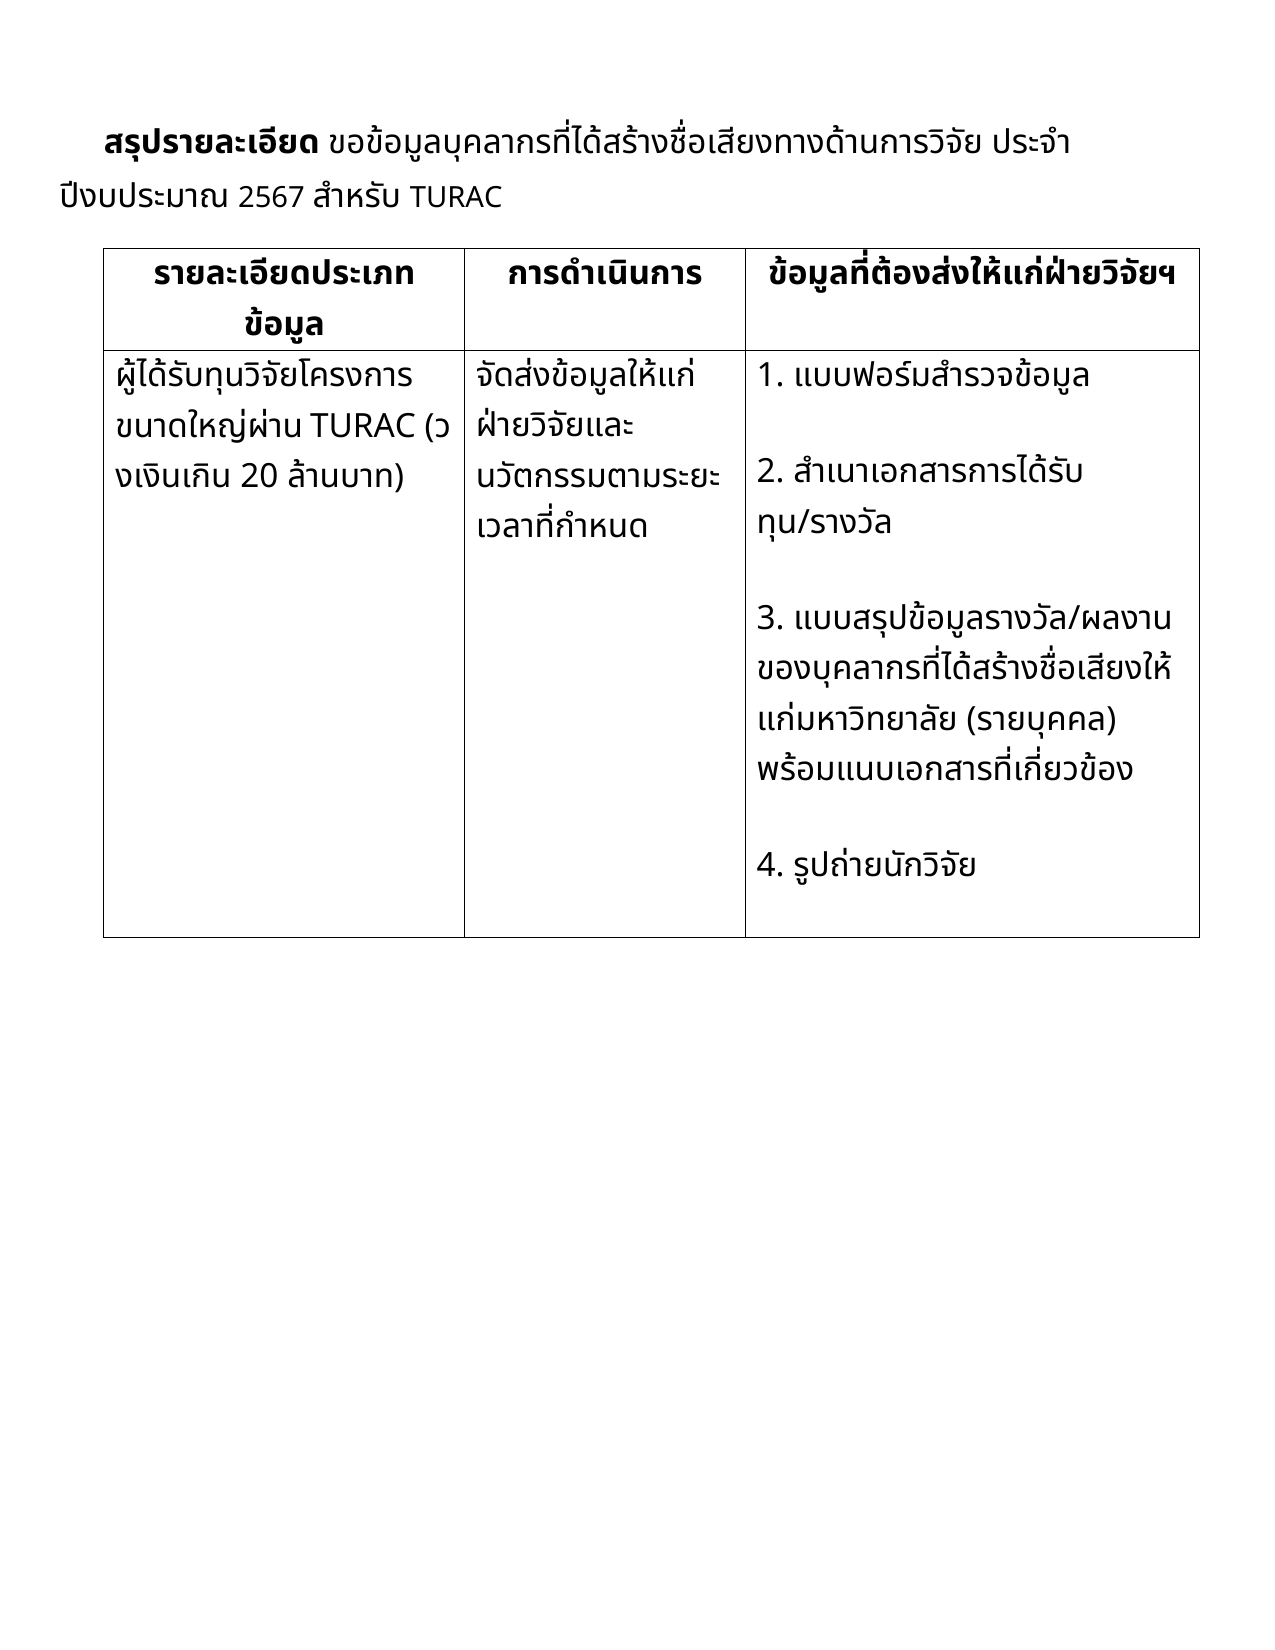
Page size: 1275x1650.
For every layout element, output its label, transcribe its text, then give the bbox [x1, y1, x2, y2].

table_cell 1. แบบฟอร์มสำรวจข้อมูล 2. สำเนาเอกสารการได้รับทุน/รางวัล 3. แบบสรุปข้อมูลรางวัล/ผลงานของบุคลากรที่ได้สร้างชื่อเสียงให้แก่มหาวิทยาลัย (รายบุคคล) พร้อมแนบเอกสารที่เกี่ยวข้อง 4. รูปถ่ายนักวิจัย [746, 351, 1199, 937]
table_cell ผู้ได้รับทุนวิจัยโครงการขนาดใหญ่ผ่านTURAC (วงเงินเกิน 20 ล้านบาท) [104, 351, 464, 937]
table_header ข้อมูลที่ต้องส่งให้แก่ฝ่ายวิจัยฯ [746, 249, 1199, 350]
table_cell จัดส่งข้อมูลให้แก่ฝ่ายวิจัยและนวัตกรรมตามระยะเวลาที่กำหนด [465, 351, 745, 937]
table_header การดำเนินการ [465, 249, 745, 350]
table_header รายละเอียดประเภทข้อมูล [104, 249, 464, 350]
text สรุปรายละเอียด ขอข้อมูลบุคลากรที่ได้สร้างชื่อเสียงทางด้านการวิจัย ประจำปีงบประมาณ 2567 สำหรับ TURAC [59, 118, 1200, 223]
